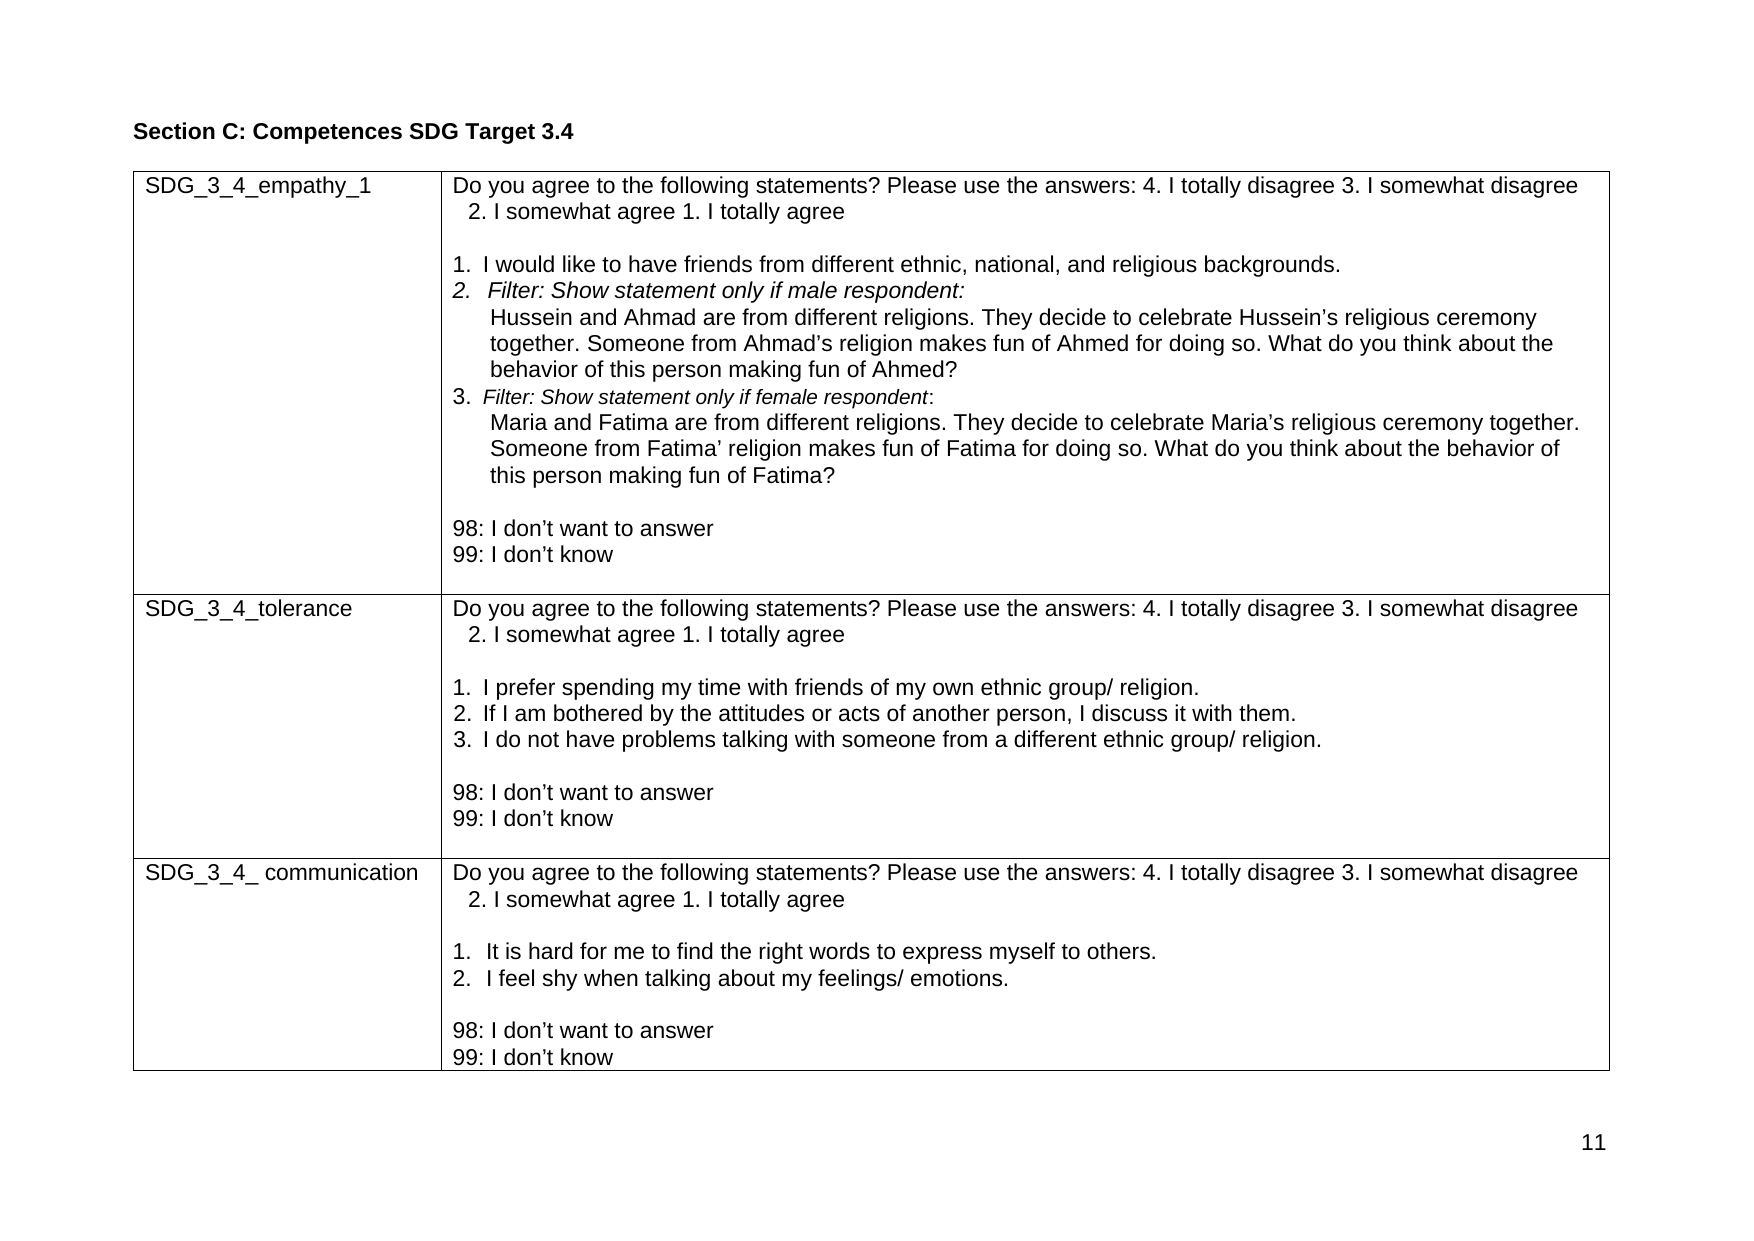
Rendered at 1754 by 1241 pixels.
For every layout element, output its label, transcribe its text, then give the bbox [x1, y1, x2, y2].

table_cell SDG_3_4_ communication [134, 859, 441, 1070]
table_cell Do you agree to the following statements? Please use the answers: 4. I totally disagree 3. I somewhat disagree 2. I somewhat agree 1. I totally agree It is hard for me to find the right words to express myself to others. I feel shy when talking about my feelings/ emotions. 98: I don’t want to answer 99: I don’t know [442, 859, 1609, 1070]
table_cell Do you agree to the following statements? Please use the answers: 4. I totally disagree 3. I somewhat disagree 2. I somewhat agree 1. I totally agree I prefer spending my time with friends of my own ethnic group/ religion. If I am bothered by the attitudes or acts of another person, I discuss it with them. I do not have problems talking with someone from a different ethnic group/ religion. 98: I don’t want to answer 99: I don’t know [442, 595, 1609, 858]
table_cell SDG_3_4_tolerance [134, 595, 441, 858]
table_header Do you agree to the following statements? Please use the answers: 4. I totally disagree 3. I somewhat disagree 2. I somewhat agree 1. I totally agree I would like to have friends from different ethnic, national, and religious backgrounds. Filter: Show statement only if male respondent: Hussein and Ahmad are from different religions. They decide to celebrate Hussein’s religious ceremony together. Someone from Ahmad’s religion makes fun of Ahmed for doing so. What do you think about the behavior of this person making fun of Ahmed? Filter: Show statement only if female respondent: Maria and Fatima are from different religions. They decide to celebrate Maria’s religious ceremony together. Someone from Fatima’ religion makes fun of Fatima for doing so. What do you think about the behavior of this person making fun of Fatima? 98: I don’t want to answer 99: I don’t know [442, 172, 1609, 593]
subtitle Section C: Competences SDG Target 3.4 [133, 118, 1606, 144]
table_header SDG_3_4_empathy_1 [134, 172, 441, 593]
